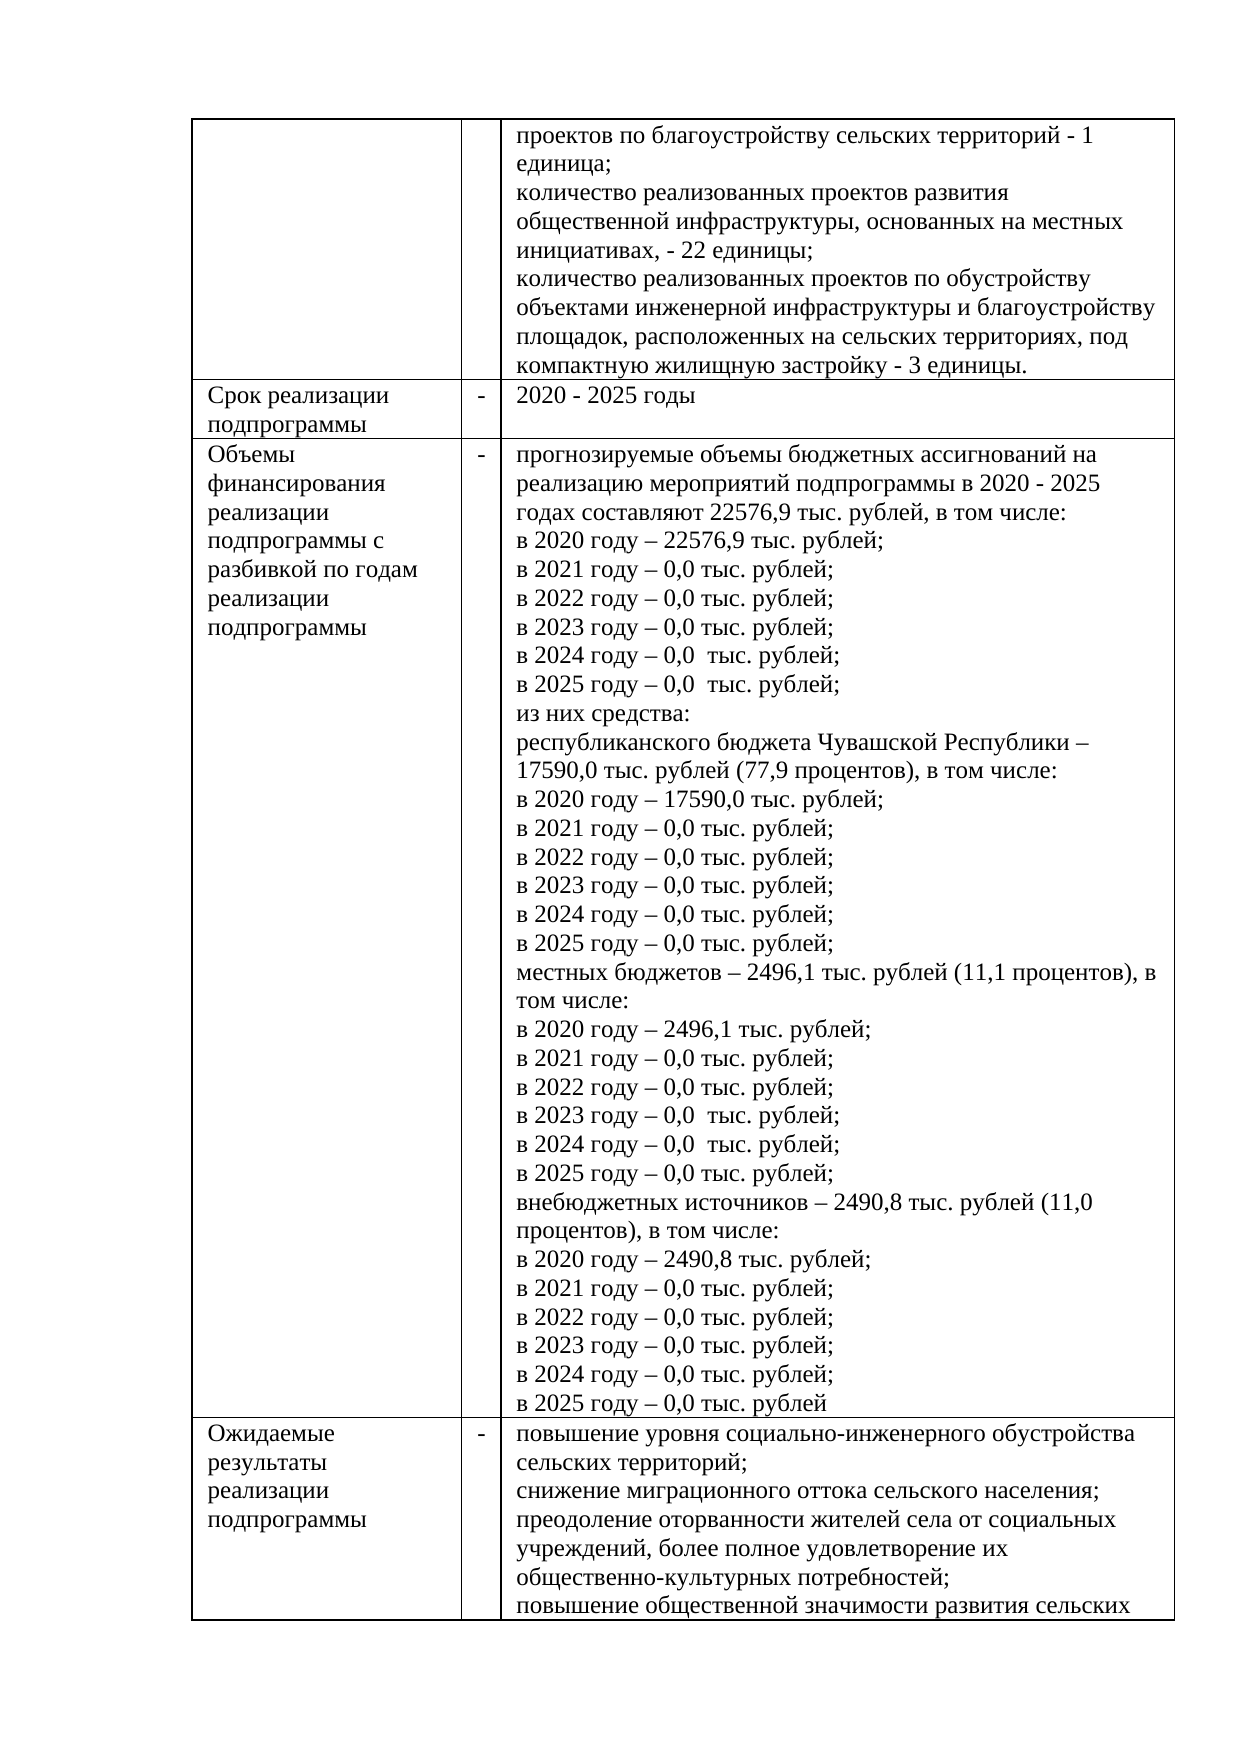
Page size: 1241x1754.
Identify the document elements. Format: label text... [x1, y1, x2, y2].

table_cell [193, 1418, 461, 1619]
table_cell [502, 1418, 1174, 1619]
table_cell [502, 120, 1174, 378]
table_cell - [462, 439, 500, 1417]
table_cell Срок реализации подпрограммы [193, 380, 461, 437]
table_cell 2020 - 2025 годы [502, 380, 1174, 437]
table_cell прогнозируемые объемы бюджетных ассигнований на реализацию мероприятий подпрограммы в 2020 - 2025 годах составляют 22576,9 тыс. рублей, в том числе: в 2020 году – 22576,9 тыс. рублей; в 2021 году – 0,0 тыс. рублей; в 2022 году – 0,0 тыс. рублей; в 2023 году – 0,0 тыс. рублей; в 2024 году – 0,0 тыс. рублей; в 2025 году – 0,0 тыс. рублей; из них средства: республиканского бюджета Чувашской Республики – 17590,0 тыс. рублей (77,9 процентов), в том числе: в 2020 году – 17590,0 тыс. рублей; в 2021 году – 0,0 тыс. рублей; в 2022 году – 0,0 тыс. рублей; в 2023 году – 0,0 тыс. рублей; в 2024 году – 0,0 тыс. рублей; в 2025 году – 0,0 тыс. рублей; местных бюджетов – 2496,1 тыс. рублей (11,1 процентов), в том числе: в 2020 году – 2496,1 тыс. рублей; в 2021 году – 0,0 тыс. рублей; в 2022 году – 0,0 тыс. рублей; в 2023 году – 0,0 тыс. рублей; в 2024 году – 0,0 тыс. рублей; в 2025 году – 0,0 тыс. рублей; внебюджетных источников – 2490,8 тыс. рублей (11,0 процентов), в том числе: в 2020 году – 2490,8 тыс. рублей; в 2021 году – 0,0 тыс. рублей; в 2022 году – 0,0 тыс. рублей; в 2023 году – 0,0 тыс. рублей; в 2024 году – 0,0 тыс. рублей; в 2025 году – 0,0 тыс. рублей [502, 439, 1174, 1417]
table_cell Объемы финансирования реализации подпрограммы с разбивкой по годам реализации подпрограммы [193, 439, 461, 1417]
table_cell - [462, 1418, 500, 1619]
table_cell - [462, 120, 500, 378]
table_cell - [462, 380, 500, 437]
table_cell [193, 120, 461, 378]
